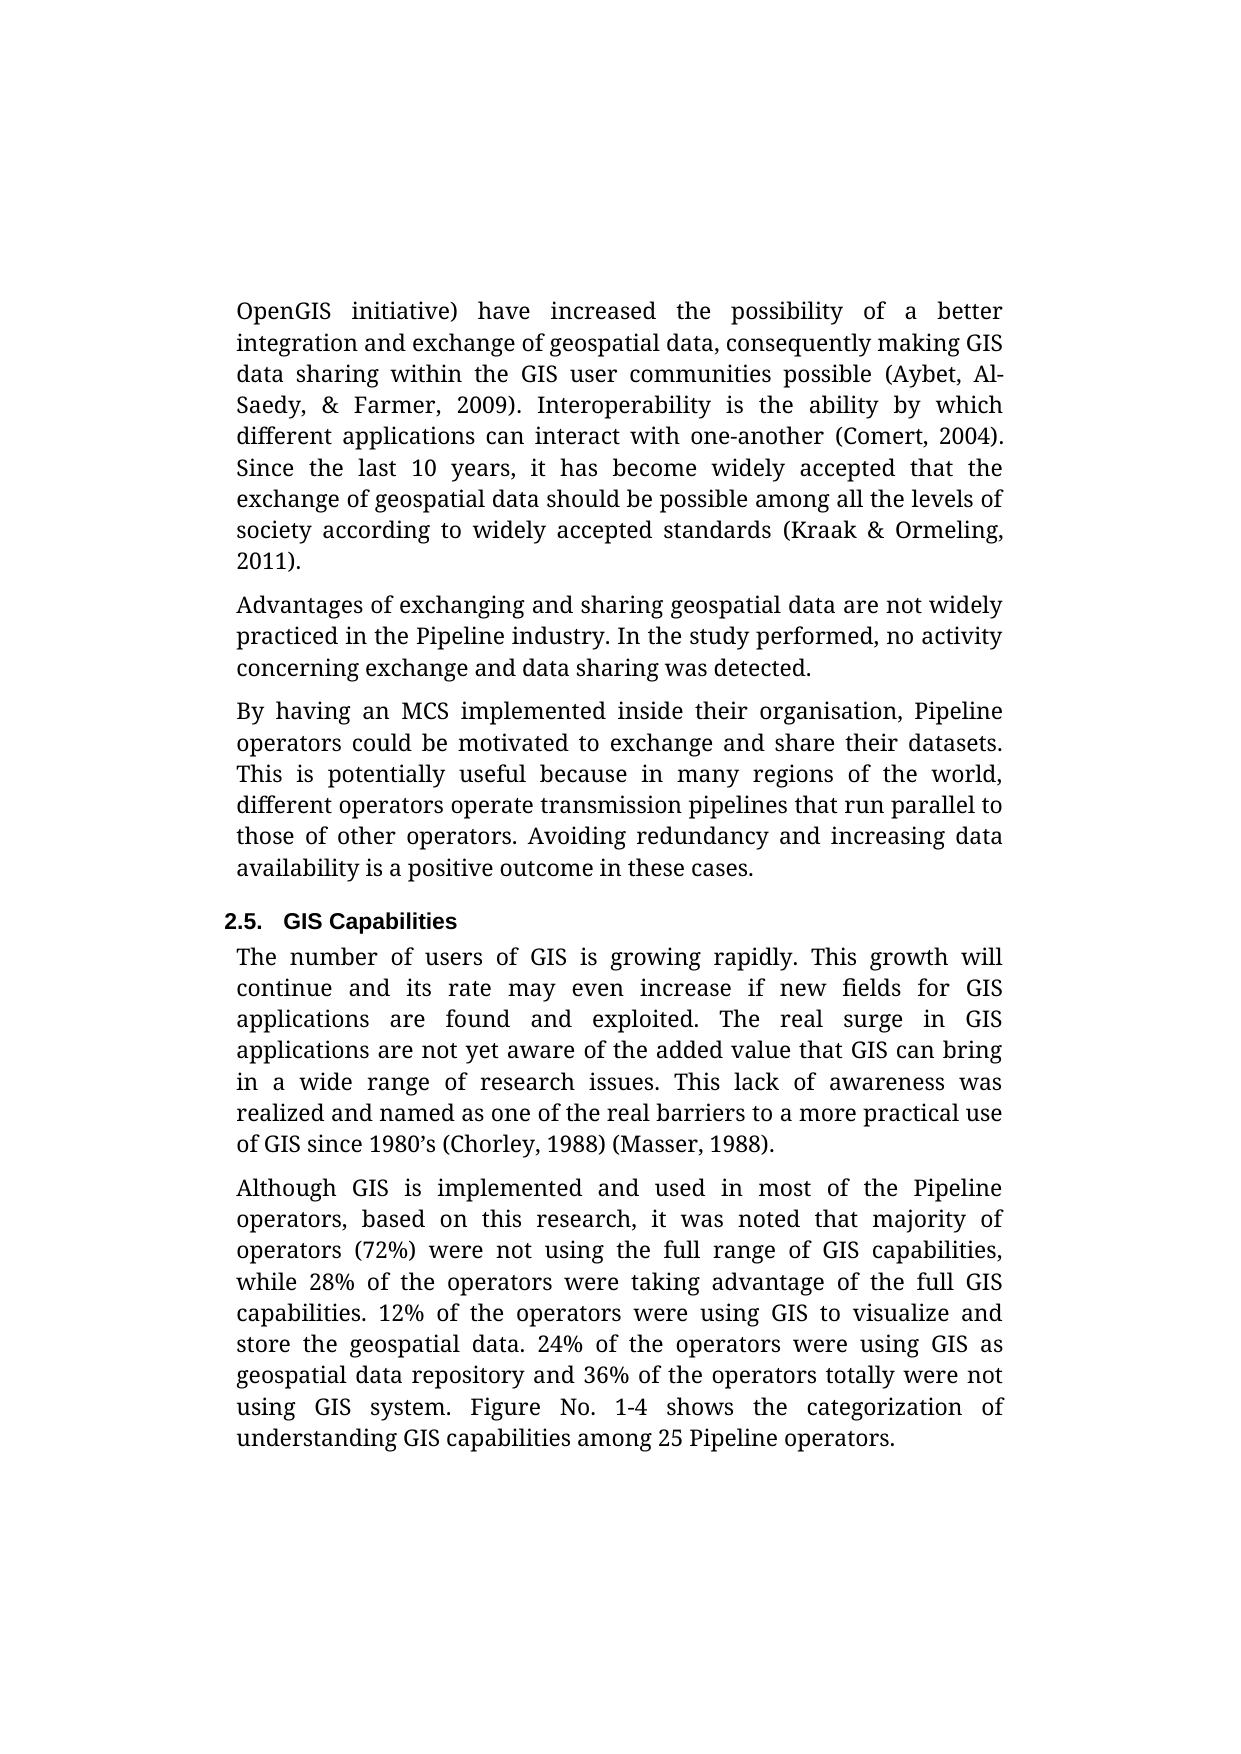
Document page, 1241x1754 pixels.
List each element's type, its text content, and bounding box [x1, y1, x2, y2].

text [236, 295, 1004, 577]
subtitle GIS Capabilities [224, 908, 1004, 934]
text The number of users of GIS is growing rapidly. This growth will continue and its rate may even increase if new fields for GIS applications are found and exploited. The real surge in GIS applications are not yet aware of the added value that GIS can bring in a wide range of research issues. This lack of awareness was realized and named as one of the real barriers to a more practical use of GIS since 1980’s. [236, 940, 1004, 1159]
text By having an MCS implemented inside their organisation, Pipeline operators could be motivated to exchange and share their datasets. This is potentially useful because in many regions of the world, different operators operate transmission pipelines that run parallel to those of other operators. Avoiding redundancy and increasing data availability is a positive outcome in these cases. [236, 695, 1004, 883]
text Although GIS is implemented and used in most of the Pipeline operators, based on this research, it was noted that majority of operators (72%) were not using the full range of GIS capabilities, while 28% of the operators were taking advantage of the full GIS capabilities. 12% of the operators were using GIS to visualize and store the geospatial data. 24% of the operators were using GIS as geospatial data repository and 36% of the operators totally were not using GIS system. Figure No. 1-4 shows the categorization of understanding GIS capabilities among 25 Pipeline operators. [236, 1172, 1004, 1453]
text Advantages of exchanging and sharing geospatial data are not widely practiced in the Pipeline industry. In the study performed, no activity concerning exchange and data sharing was detected. [236, 589, 1004, 683]
